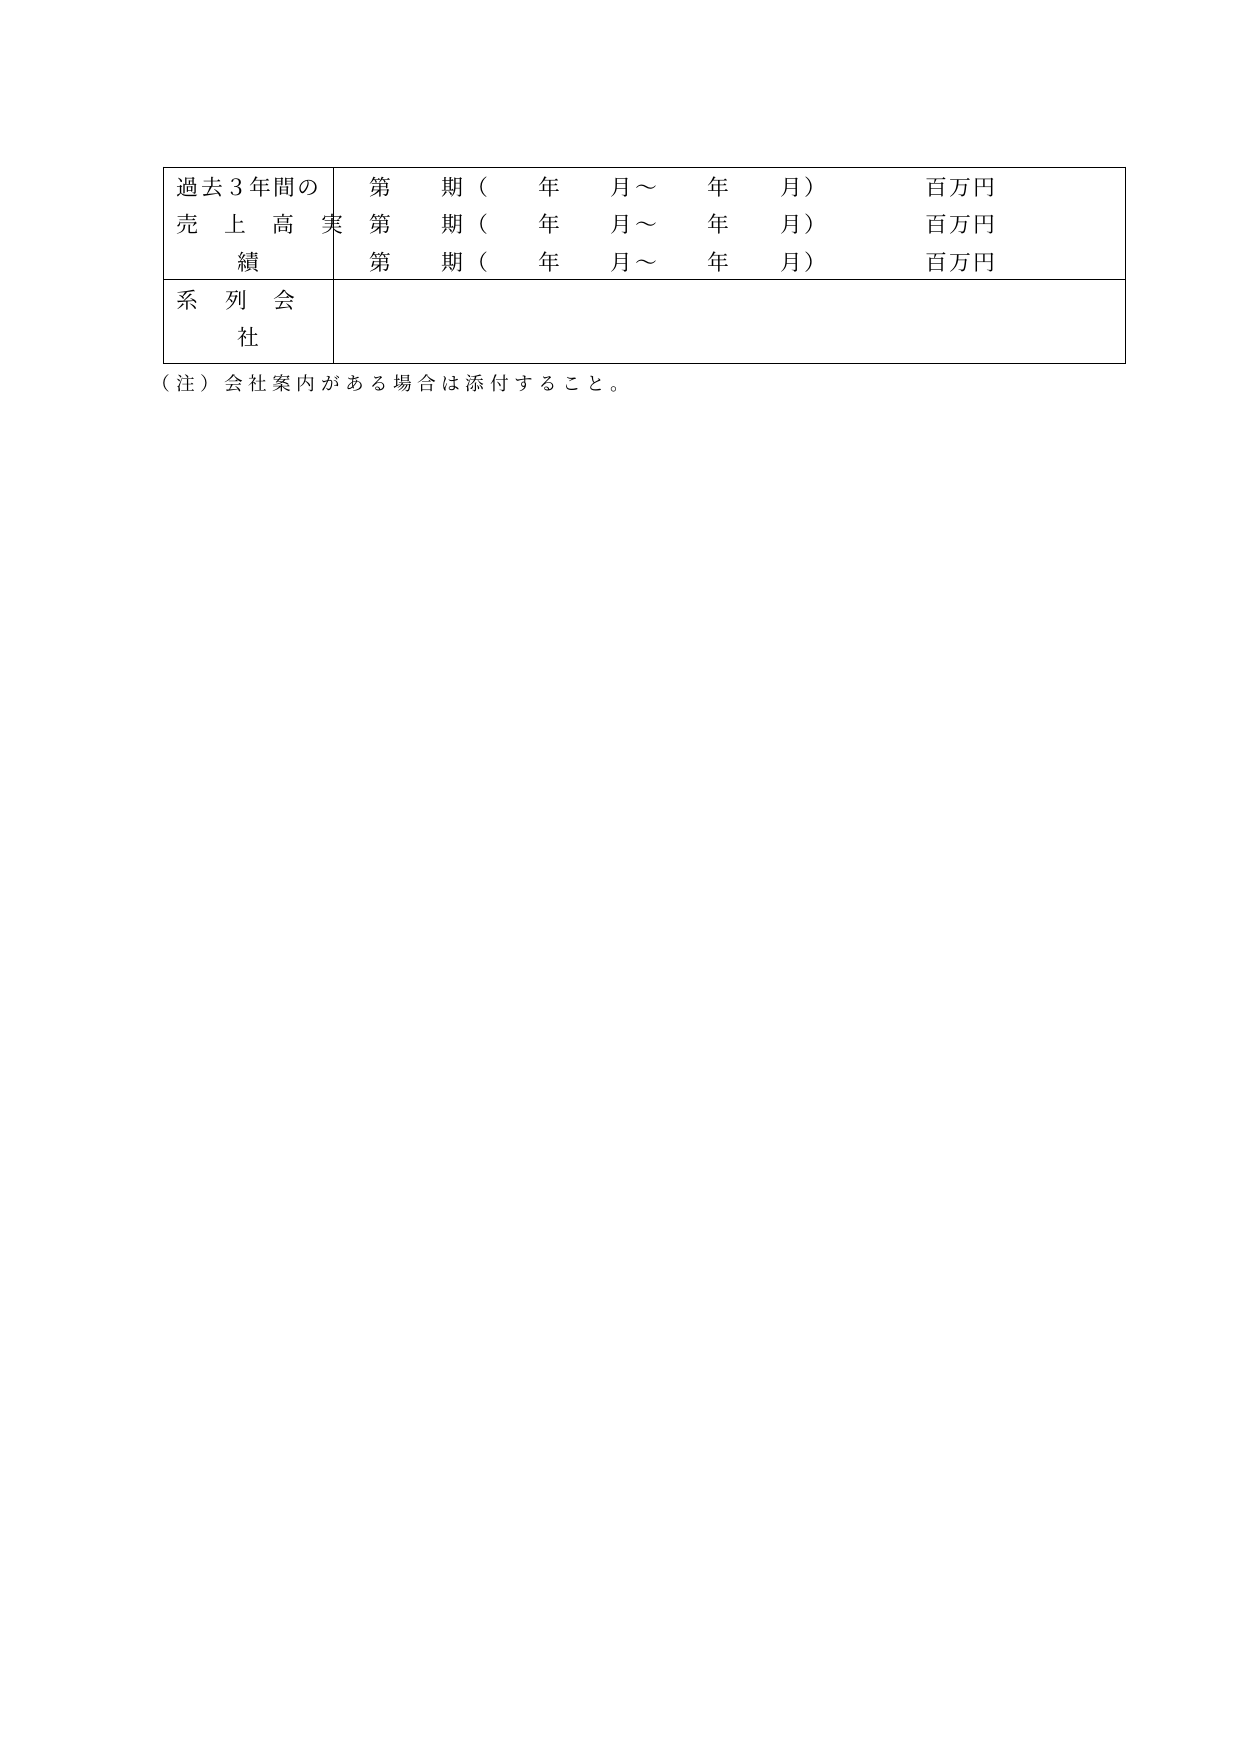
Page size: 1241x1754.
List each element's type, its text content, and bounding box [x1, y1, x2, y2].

table_cell [334, 280, 1125, 363]
table_cell 過去３年間の 売上高実績 [164, 168, 333, 279]
table_cell 第 期（ 年 月～ 年 月） 百万円 第 期（ 年 月～ 年 月） 百万円 第 期（ 年 月～ 年 月） 百万円 [334, 168, 1125, 279]
text （注）会社案内がある場合は添付すること。 [152, 364, 1033, 401]
table_cell 系列会社 [164, 280, 333, 363]
